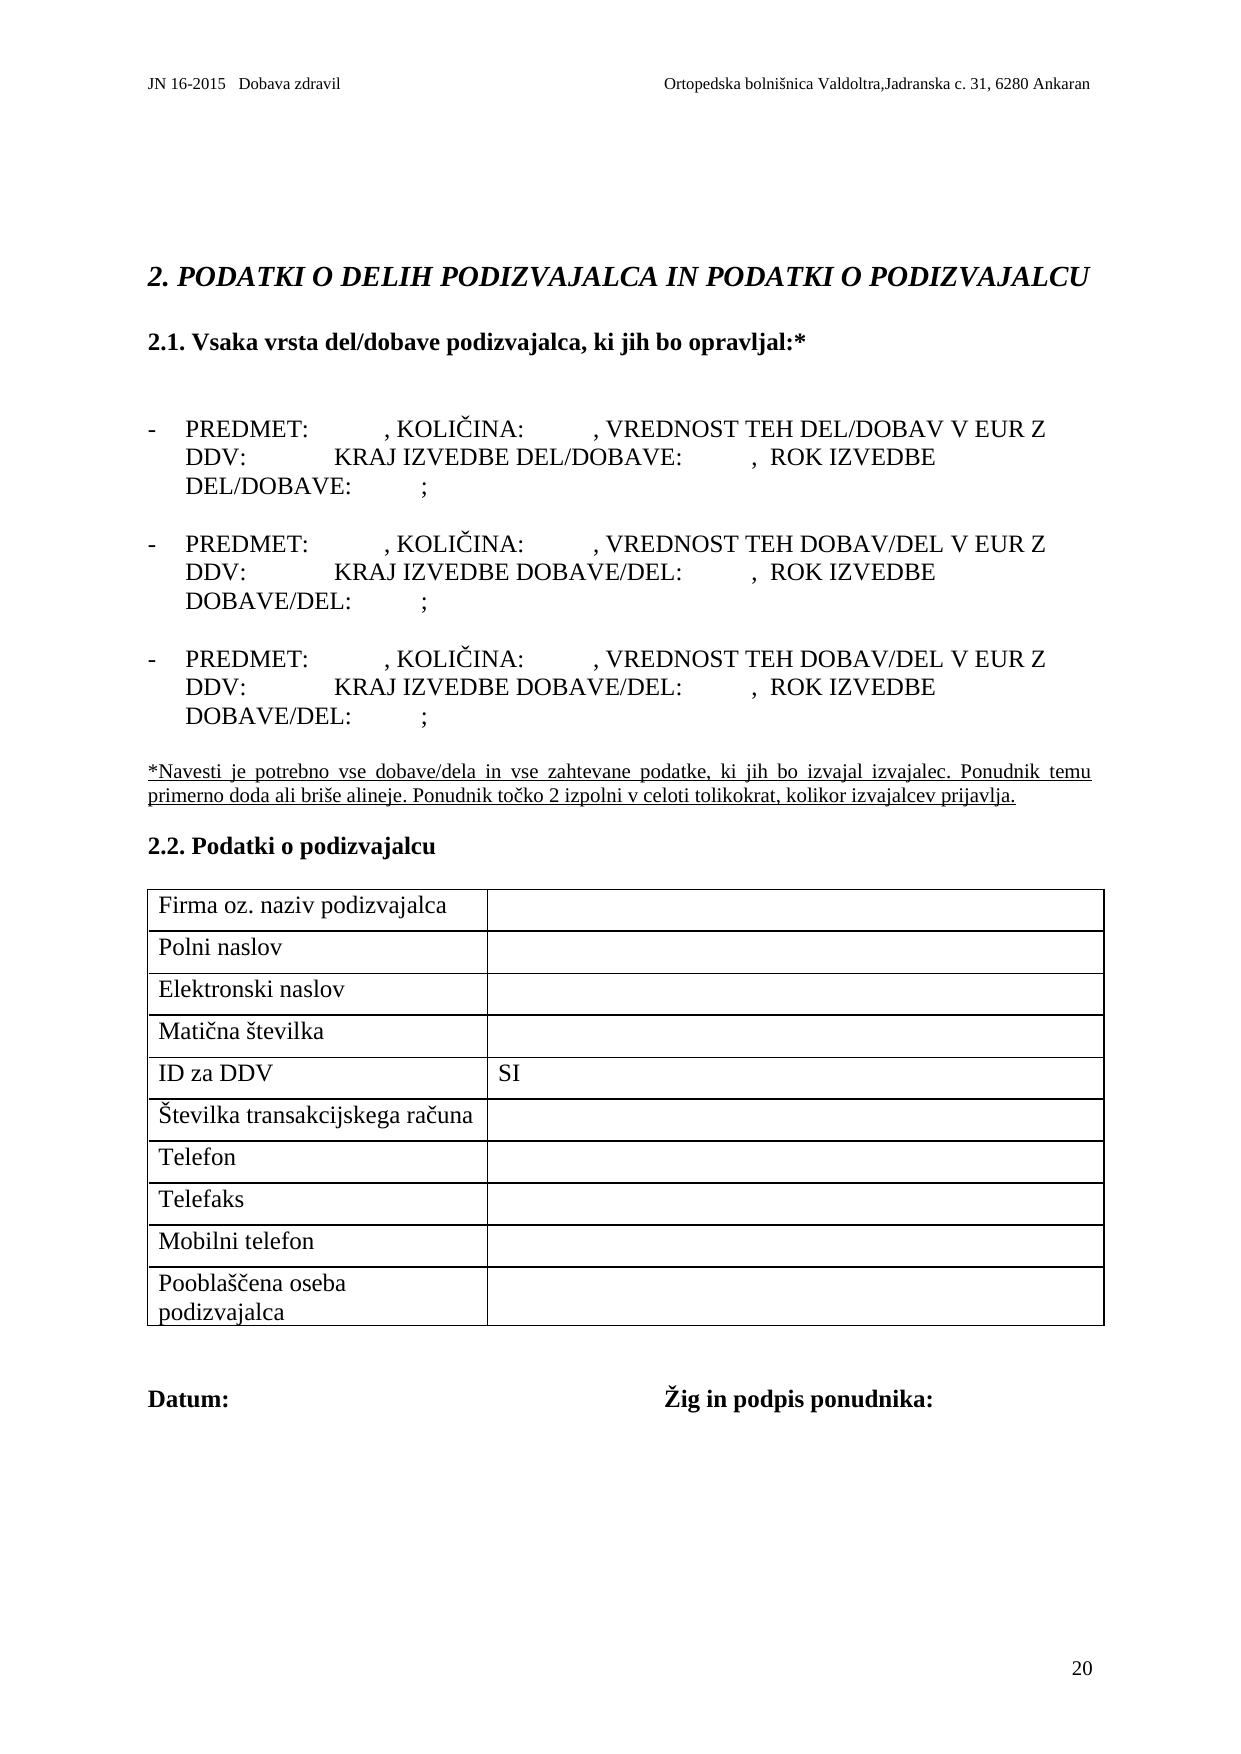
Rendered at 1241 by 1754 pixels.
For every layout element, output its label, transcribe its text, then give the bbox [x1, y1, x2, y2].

table_cell [488, 1226, 1103, 1266]
text *Navesti je potrebno vse dobave/dela in vse zahtevane podatke, ki jih bo izvajal izvajalec. Ponudnik temu primerno doda ali briše alineje. Ponudnik točko 2 izpolni v celoti tolikokrat, kolikor izvajalcev prijavlja. [148, 781, 1092, 807]
table_cell [488, 932, 1103, 972]
text 2.2. Podatki o podizvajalcu [148, 831, 1092, 860]
table_header Firma oz. naziv podizvajalca [148, 890, 487, 930]
table_cell [488, 1268, 1103, 1325]
table_cell [488, 1184, 1103, 1224]
text *Navesti je potrebno vse dobave/dela in vse zahtevane podatke, ki jih bo izvajal izvajalec. Ponudnik temu primerno doda ali briše alineje. Ponudnik točko 2 izpolni v celoti tolikokrat, kolikor izvajalcev prijavlja. [148, 759, 1092, 780]
table_cell [488, 1016, 1103, 1056]
table_cell Elektronski naslov [148, 974, 487, 1014]
list PREDMET: , KOLIČINA: , VREDNOST TEH DEL/DOBAV V EUR Z DDV: KRAJ IZVEDBE DEL/DOBAVE: , ROK IZVEDBE DEL/DOBAVE: ; [148, 414, 1092, 500]
table_cell [488, 974, 1103, 1014]
subtitle 2. PODATKI O DELIH PODIZVAJALCA IN PODATKI O PODIZVAJALCU [148, 259, 1092, 292]
text Datum: Žig in podpis ponudnika: [148, 1384, 1092, 1413]
table_cell Mobilni telefon [148, 1225, 487, 1266]
table_cell Telefaks [148, 1183, 487, 1224]
table_cell Številka transakcijskega računa [148, 1099, 487, 1140]
table_cell [488, 1100, 1103, 1140]
list PREDMET: , KOLIČINA: , VREDNOST TEH DOBAV/DEL V EUR Z DDV: KRAJ IZVEDBE DOBAVE/DEL: , ROK IZVEDBE DOBAVE/DEL: ; [148, 529, 1092, 615]
table_cell ID za DDV [148, 1058, 487, 1098]
table_cell [488, 1142, 1103, 1182]
list PREDMET: , KOLIČINA: , VREDNOST TEH DOBAV/DEL V EUR Z DDV: KRAJ IZVEDBE DOBAVE/DEL: , ROK IZVEDBE DOBAVE/DEL: ; [148, 644, 1092, 730]
table_header [488, 890, 1103, 930]
table_cell Polni naslov [148, 931, 487, 972]
table_cell Telefon [148, 1141, 487, 1182]
text 2.1. Vsaka vrsta del/dobave podizvajalca, ki jih bo opravljal:* [148, 327, 1092, 356]
table_cell SI [488, 1058, 1103, 1098]
table_cell Matična številka [148, 1015, 487, 1056]
table_cell Pooblaščena oseba podizvajalca [148, 1267, 487, 1325]
